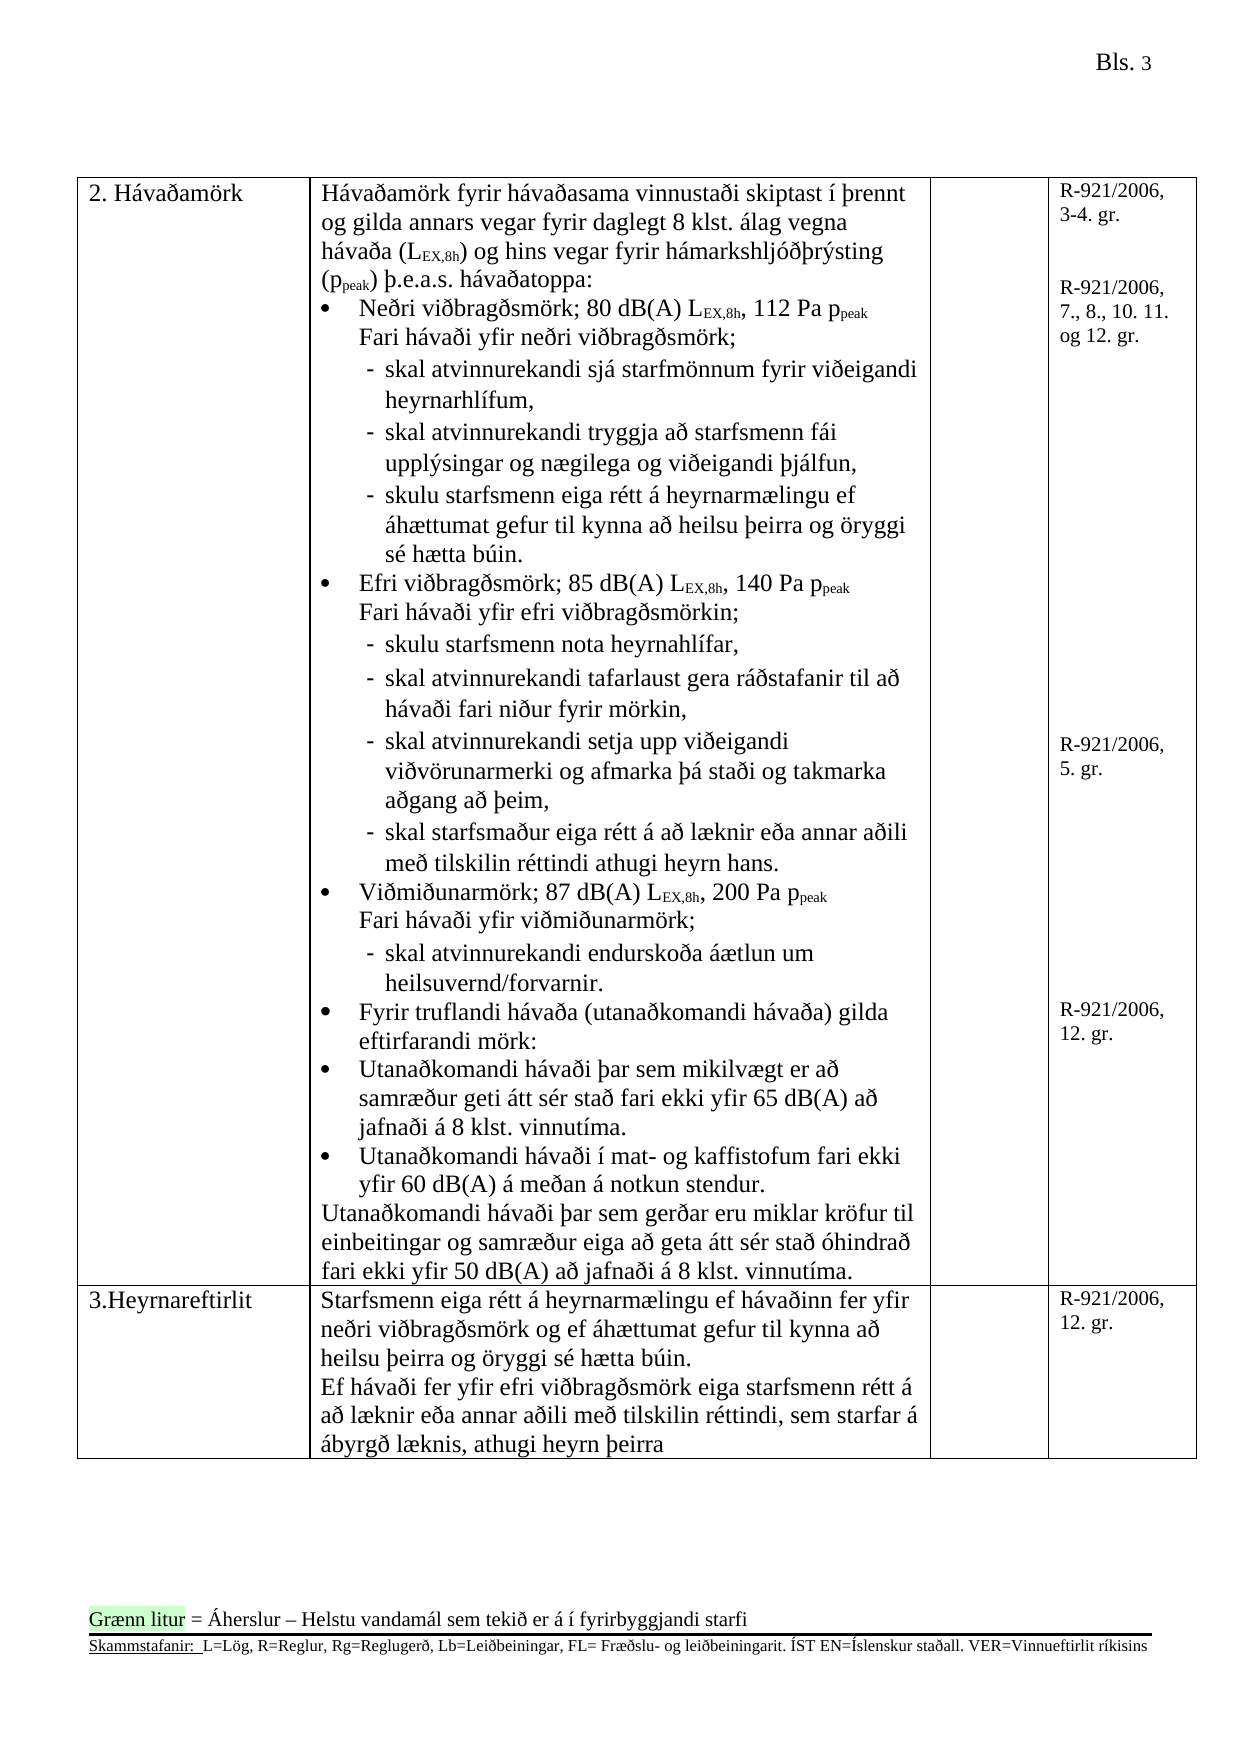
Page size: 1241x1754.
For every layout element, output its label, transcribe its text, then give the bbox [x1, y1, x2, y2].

table_cell [78, 997, 309, 1284]
table_cell R-921/2006, 12. gr. [1049, 997, 1196, 1284]
table_cell R-921/2006, 12. gr. [1049, 1286, 1196, 1458]
table_cell [931, 178, 1048, 997]
table_cell R-921/2006, 3-4. gr. R-921/2006, 7., 8., 10. 11. og 12. gr. R-921/2006, 5. gr. [1049, 178, 1196, 997]
table_cell [931, 1286, 1048, 1458]
table_cell Hávaðamörk fyrir hávaðasama vinnustaði skiptast í þrennt og gilda annars vegar fyrir daglegt 8 klst. álag vegna hávaða (LEX,8h) og hins vegar fyrir hámarkshljóðþrýsting (ppeak) þ.e.a.s. hávaðatoppa: Neðri viðbragðsmörk; 80 dB(A) LEX,8h, 112 Pa ppeak Fari hávaði yfir neðri viðbragðsmörk; skal atvinnurekandi sjá starfmönnum fyrir viðeigandi heyrnarhlífum, skal atvinnurekandi tryggja að starfsmenn fái upplýsingar og nægilega og viðeigandi þjálfun, skulu starfsmenn eiga rétt á heyrnarmælingu ef áhættumat gefur til kynna að heilsu þeirra og öryggi sé hætta búin. Efri viðbragðsmörk; 85 dB(A) LEX,8h, 140 Pa ppeak Fari hávaði yfir efri viðbragðsmörkin; skulu starfsmenn nota heyrnahlífar, skal atvinnurekandi tafarlaust gera ráðstafanir til að hávaði fari niður fyrir mörkin, skal atvinnurekandi setja upp viðeigandi viðvörunarmerki og afmarka þá staði og takmarka aðgang að þeim, skal starfsmaður eiga rétt á að læknir eða annar aðili með tilskilin réttindi athugi heyrn hans. Viðmiðunarmörk; 87 dB(A) LEX,8h, 200 Pa ppeak Fari hávaði yfir viðmiðunarmörk; skal atvinnurekandi endurskoða áætlun um heilsuvernd/forvarnir. [311, 178, 930, 997]
table_cell [931, 997, 1048, 1284]
table_cell 2. Hávaðamörk [78, 178, 309, 997]
table_cell Starfsmenn eiga rétt á heyrnarmælingu ef hávaðinn fer yfir neðri viðbragðsmörk og ef áhættumat gefur til kynna að heilsu þeirra og öryggi sé hætta búin. Ef hávaði fer yfir efri viðbragðsmörk eiga starfsmenn rétt á að læknir eða annar aðili með tilskilin réttindi, sem starfar á ábyrgð læknis, athugi heyrn þeirra [311, 1286, 930, 1458]
table_cell Fyrir truflandi hávaða (utanaðkomandi hávaða) gilda eftirfarandi mörk: Utanaðkomandi hávaði þar sem mikilvægt er að samræður geti átt sér stað fari ekki yfir 65 dB(A) að jafnaði á 8 klst. vinnutíma. Utanaðkomandi hávaði í mat- og kaffistofum fari ekki yfir 60 dB(A) á meðan á notkun stendur. Utanaðkomandi hávaði þar sem gerðar eru miklar kröfur til einbeitingar og samræður eiga að geta átt sér stað óhindrað fari ekki yfir 50 dB(A) að jafnaði á 8 klst. vinnutíma. [311, 997, 930, 1284]
table_cell 3.Heyrnareftirlit [78, 1286, 309, 1458]
